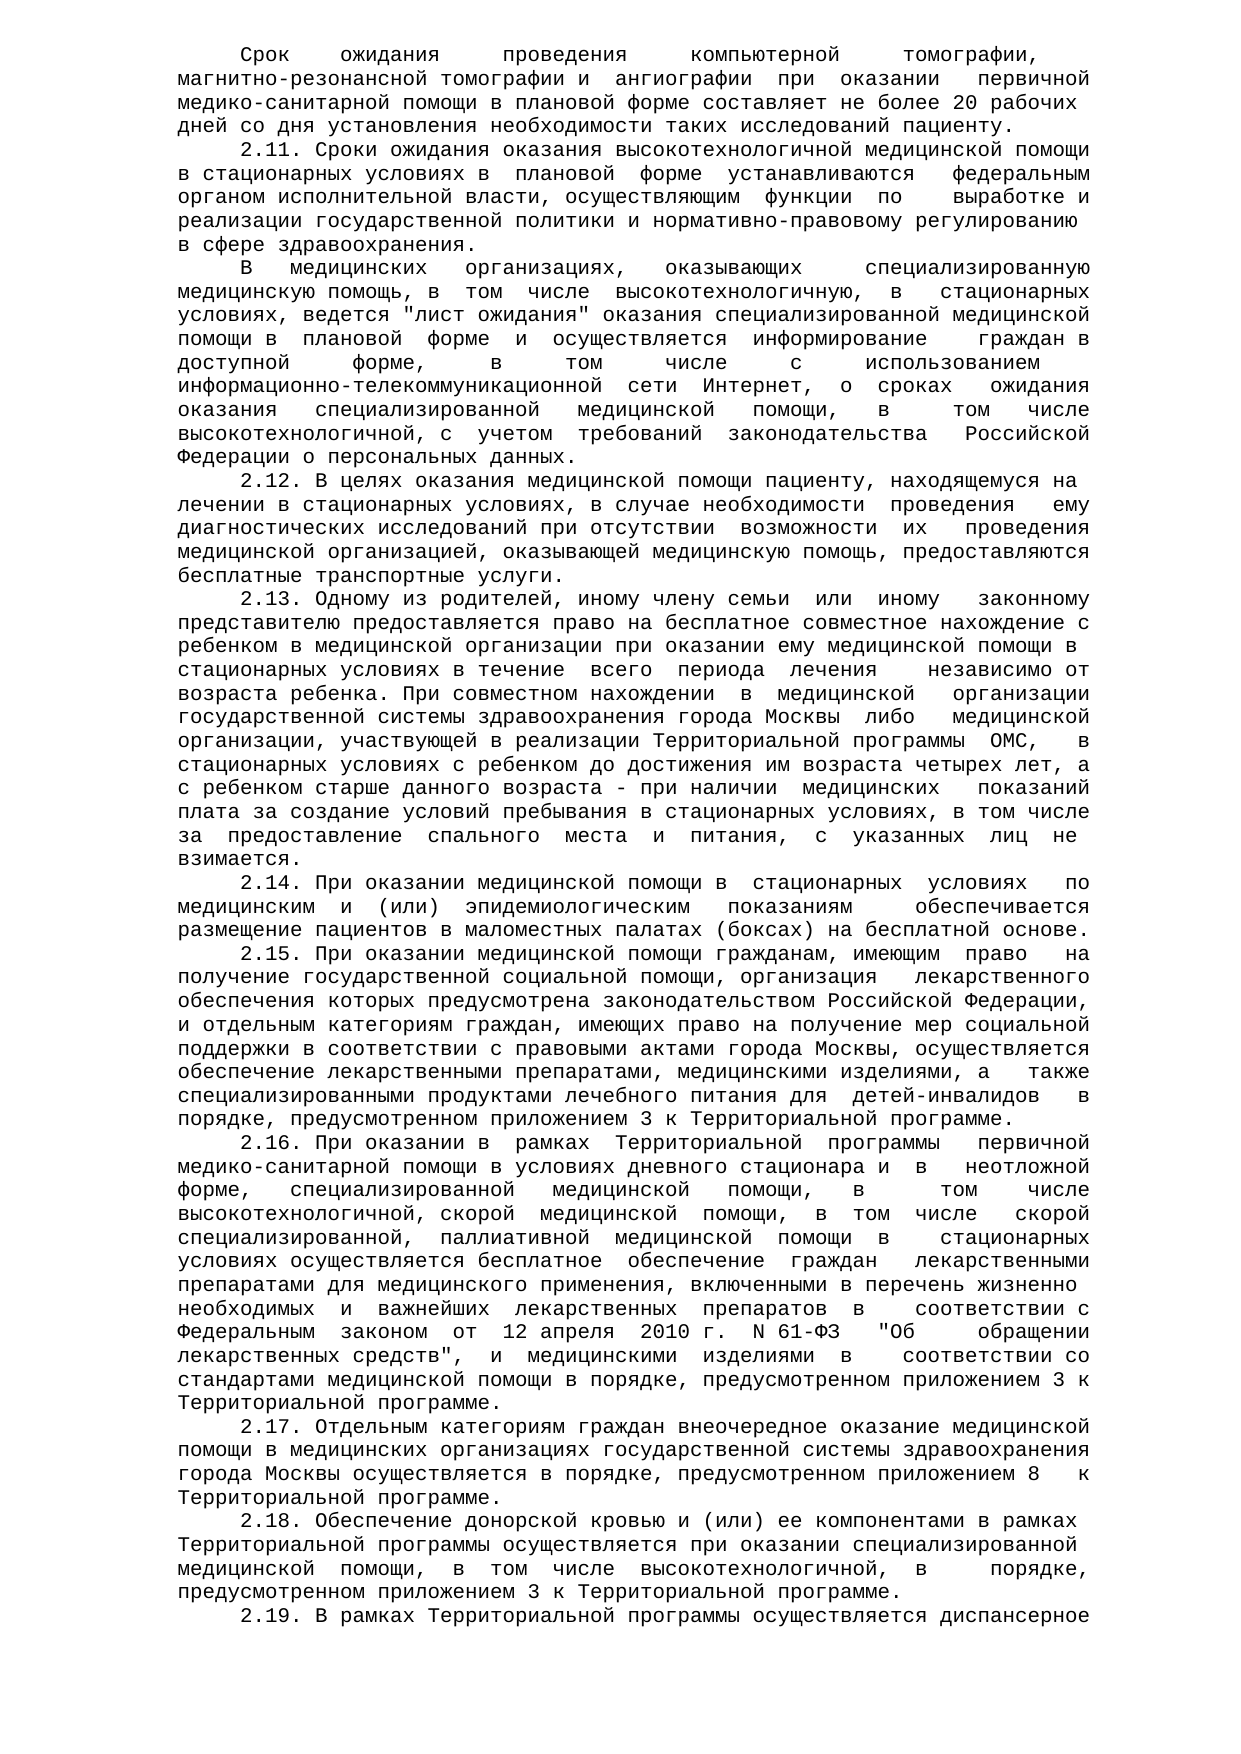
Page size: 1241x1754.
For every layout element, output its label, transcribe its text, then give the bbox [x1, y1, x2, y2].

text Территориальной программе. [177, 1392, 1152, 1416]
text государственной системы здравоохранения города Москвы либо медицинской [177, 706, 1152, 730]
text медицинскую помощь, в том числе высокотехнологичную, в стационарных [177, 281, 1152, 304]
text обеспечения которых предусмотрена законодательством Российской Федерации, [177, 990, 1152, 1014]
text специализированными продуктами лечебного питания для детей-инвалидов в [177, 1085, 1152, 1108]
text условиях, ведется "лист ожидания" оказания специализированной медицинской [177, 304, 1152, 328]
text с ребенком старше данного возраста - при наличии медицинских показаний [177, 777, 1152, 801]
text бесплатные транспортные услуги. [177, 564, 1152, 588]
text возраста ребенка. При совместном нахождении в медицинской организации [177, 683, 1152, 706]
text Срок ожидания проведения компьютерной томографии, [177, 44, 1152, 68]
text 2.11. Сроки ожидания оказания высокотехнологичной медицинской помощи [177, 139, 1152, 163]
text Территориальной программе. [177, 1487, 1152, 1510]
text помощи в плановой форме и осуществляется информирование граждан в [177, 328, 1152, 352]
text Территориальной программы осуществляется при оказании специализированной [177, 1534, 1152, 1558]
text 2.19. В рамках Территориальной программы осуществляется диспансерное [177, 1605, 1152, 1629]
text предусмотренном приложением 3 к Территориальной программе. [177, 1581, 1152, 1605]
text стандартами медицинской помощи в порядке, предусмотренном приложением 3 к [177, 1368, 1152, 1392]
text медико-санитарной помощи в условиях дневного стационара и в неотложной [177, 1156, 1152, 1179]
text лечении в стационарных условиях, в случае необходимости проведения ему [177, 494, 1152, 517]
text представителю предоставляется право на бесплатное совместное нахождение с [177, 612, 1152, 636]
text получение государственной социальной помощи, организация лекарственного [177, 967, 1152, 990]
text за предоставление спального места и питания, с указанных лиц не [177, 825, 1152, 848]
text Федерации о персональных данных. [177, 446, 1152, 470]
text помощи в медицинских организациях государственной системы здравоохранения [177, 1439, 1152, 1463]
text поддержки в соответствии с правовыми актами города Москвы, осуществляется [177, 1037, 1152, 1061]
text в стационарных условиях в плановой форме устанавливаются федеральным [177, 163, 1152, 186]
text организации, участвующей в реализации Территориальной программы ОМС, в [177, 730, 1152, 754]
text условиях осуществляется бесплатное обеспечение граждан лекарственными [177, 1250, 1152, 1274]
text обеспечение лекарственными препаратами, медицинскими изделиями, а также [177, 1061, 1152, 1085]
text медико-санитарной помощи в плановой форме составляет не более 20 рабочих [177, 92, 1152, 115]
text города Москвы осуществляется в порядке, предусмотренном приложением 8 к [177, 1463, 1152, 1487]
text размещение пациентов в маломестных палатах (боксах) на бесплатной основе. [177, 919, 1152, 943]
text магнитно-резонансной томографии и ангиографии при оказании первичной [177, 68, 1152, 92]
text лекарственных средств", и медицинскими изделиями в соответствии со [177, 1345, 1152, 1368]
text плата за создание условий пребывания в стационарных условиях, в том числе [177, 801, 1152, 825]
text стационарных условиях в течение всего периода лечения независимо от [177, 659, 1152, 683]
text в сфере здравоохранения. [177, 233, 1152, 257]
text В медицинских организациях, оказывающих специализированную [177, 257, 1152, 281]
text взимается. [177, 848, 1152, 872]
text органом исполнительной власти, осуществляющим функции по выработке и [177, 186, 1152, 210]
text 2.13. Одному из родителей, иному члену семьи или иному законному [177, 588, 1152, 612]
text диагностических исследований при отсутствии возможности их проведения [177, 517, 1152, 541]
text ребенком в медицинской организации при оказании ему медицинской помощи в [177, 636, 1152, 659]
text 2.15. При оказании медицинской помощи гражданам, имеющим право на [177, 943, 1152, 967]
text стационарных условиях с ребенком до достижения им возраста четырех лет, а [177, 754, 1152, 777]
text форме, специализированной медицинской помощи, в том числе [177, 1179, 1152, 1203]
text высокотехнологичной, с учетом требований законодательства Российской [177, 423, 1152, 446]
text и отдельным категориям граждан, имеющих право на получение мер социальной [177, 1014, 1152, 1037]
text 2.17. Отдельным категориям граждан внеочередное оказание медицинской [177, 1416, 1152, 1439]
text порядке, предусмотренном приложением 3 к Территориальной программе. [177, 1108, 1152, 1132]
text специализированной, паллиативной медицинской помощи в стационарных [177, 1227, 1152, 1250]
text доступной форме, в том числе с использованием [177, 352, 1152, 375]
text Федеральным законом от 12 апреля 2010 г. N 61-ФЗ "Об обращении [177, 1321, 1152, 1345]
text 2.18. Обеспечение донорской кровью и (или) ее компонентами в рамках [177, 1510, 1152, 1534]
text медицинской помощи, в том числе высокотехнологичной, в порядке, [177, 1558, 1152, 1581]
text медицинской организацией, оказывающей медицинскую помощь, предоставляются [177, 541, 1152, 564]
text реализации государственной политики и нормативно-правовому регулированию [177, 210, 1152, 233]
text необходимых и важнейших лекарственных препаратов в соответствии с [177, 1298, 1152, 1321]
text 2.12. В целях оказания медицинской помощи пациенту, находящемуся на [177, 470, 1152, 494]
text информационно-телекоммуникационной сети Интернет, о сроках ожидания [177, 375, 1152, 399]
text 2.14. При оказании медицинской помощи в стационарных условиях по [177, 872, 1152, 896]
text дней со дня установления необходимости таких исследований пациенту. [177, 115, 1152, 139]
text 2.16. При оказании в рамках Территориальной программы первичной [177, 1132, 1152, 1156]
text высокотехнологичной, скорой медицинской помощи, в том числе скорой [177, 1203, 1152, 1227]
text медицинским и (или) эпидемиологическим показаниям обеспечивается [177, 896, 1152, 919]
text препаратами для медицинского применения, включенными в перечень жизненно [177, 1274, 1152, 1298]
text оказания специализированной медицинской помощи, в том числе [177, 399, 1152, 423]
